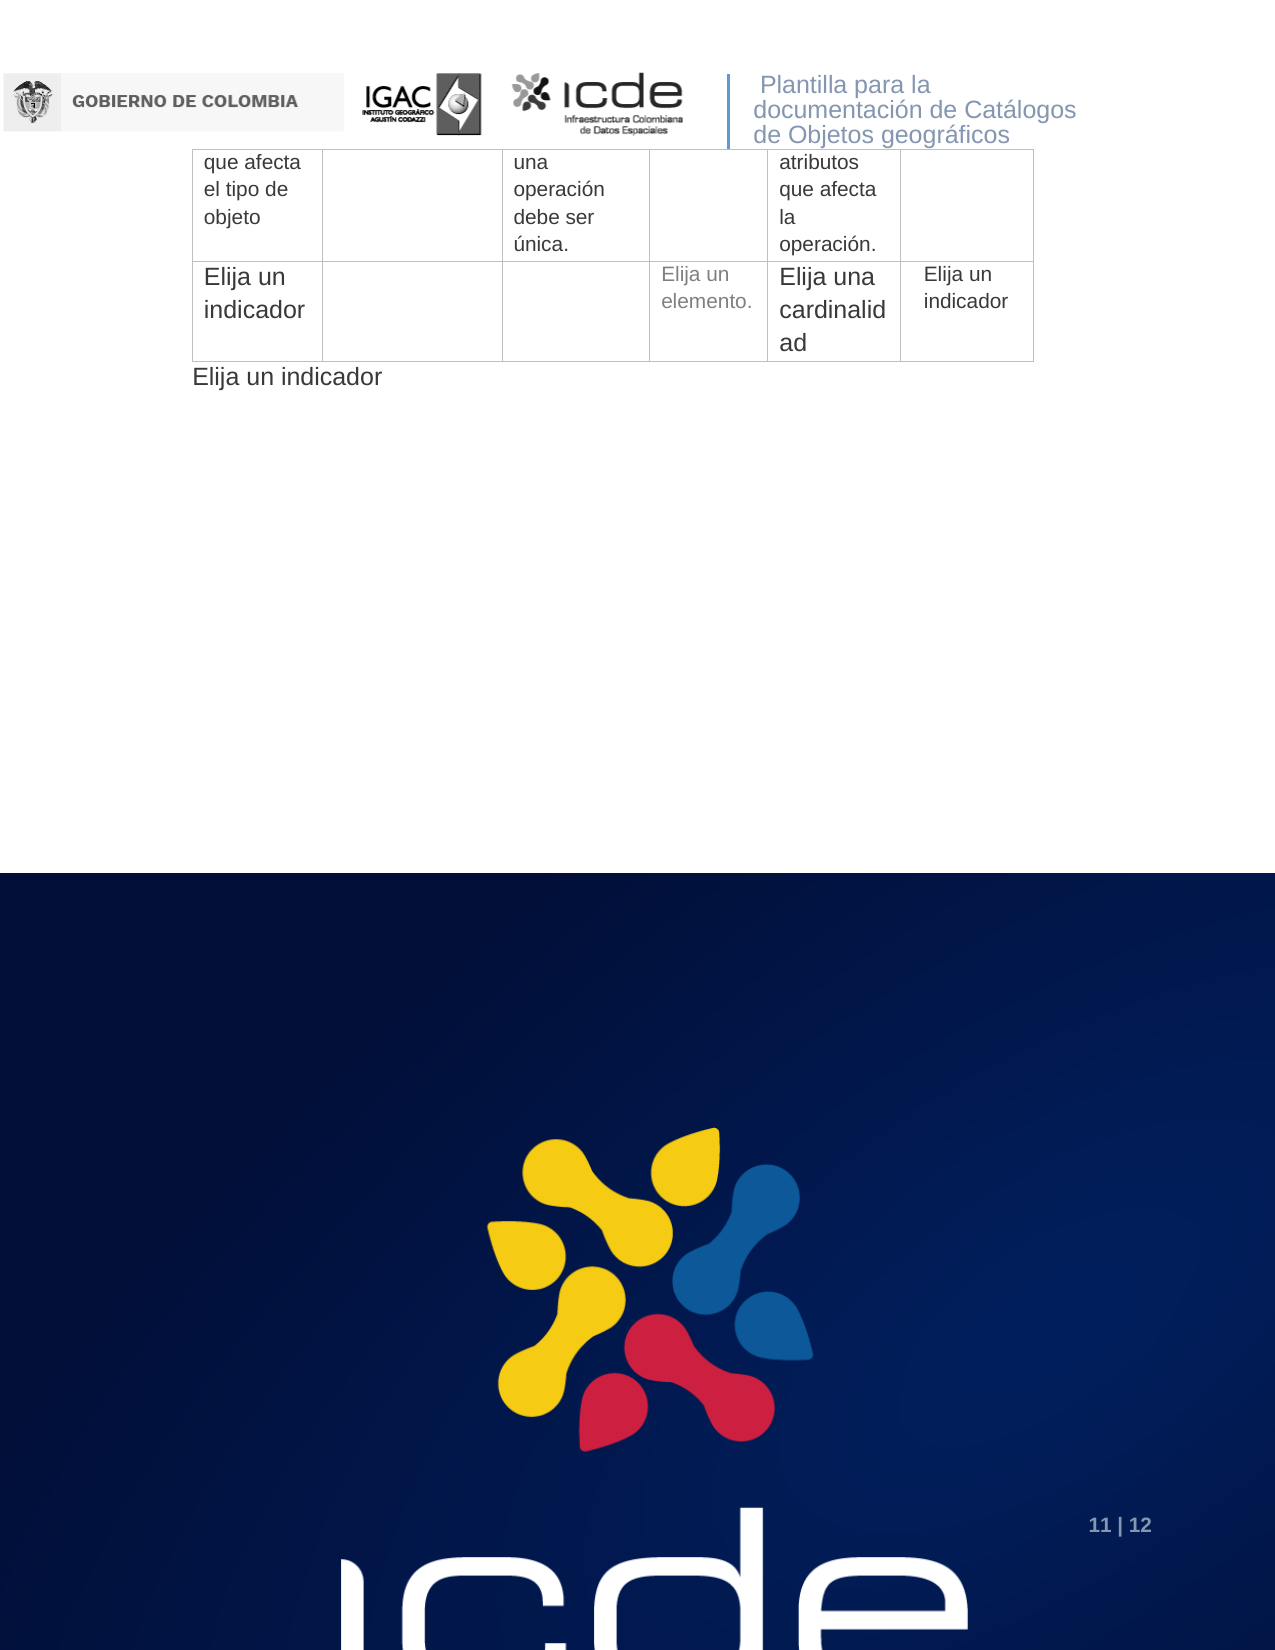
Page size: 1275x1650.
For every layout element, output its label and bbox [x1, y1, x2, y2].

table_cell [323, 150, 502, 261]
table_cell [768, 150, 900, 261]
table_cell [193, 150, 322, 261]
table_cell [193, 262, 322, 361]
table_cell [768, 262, 900, 361]
table_cell [503, 262, 649, 361]
table_cell [323, 262, 502, 361]
table_cell [503, 150, 649, 261]
picture [0, 3, 1275, 1650]
